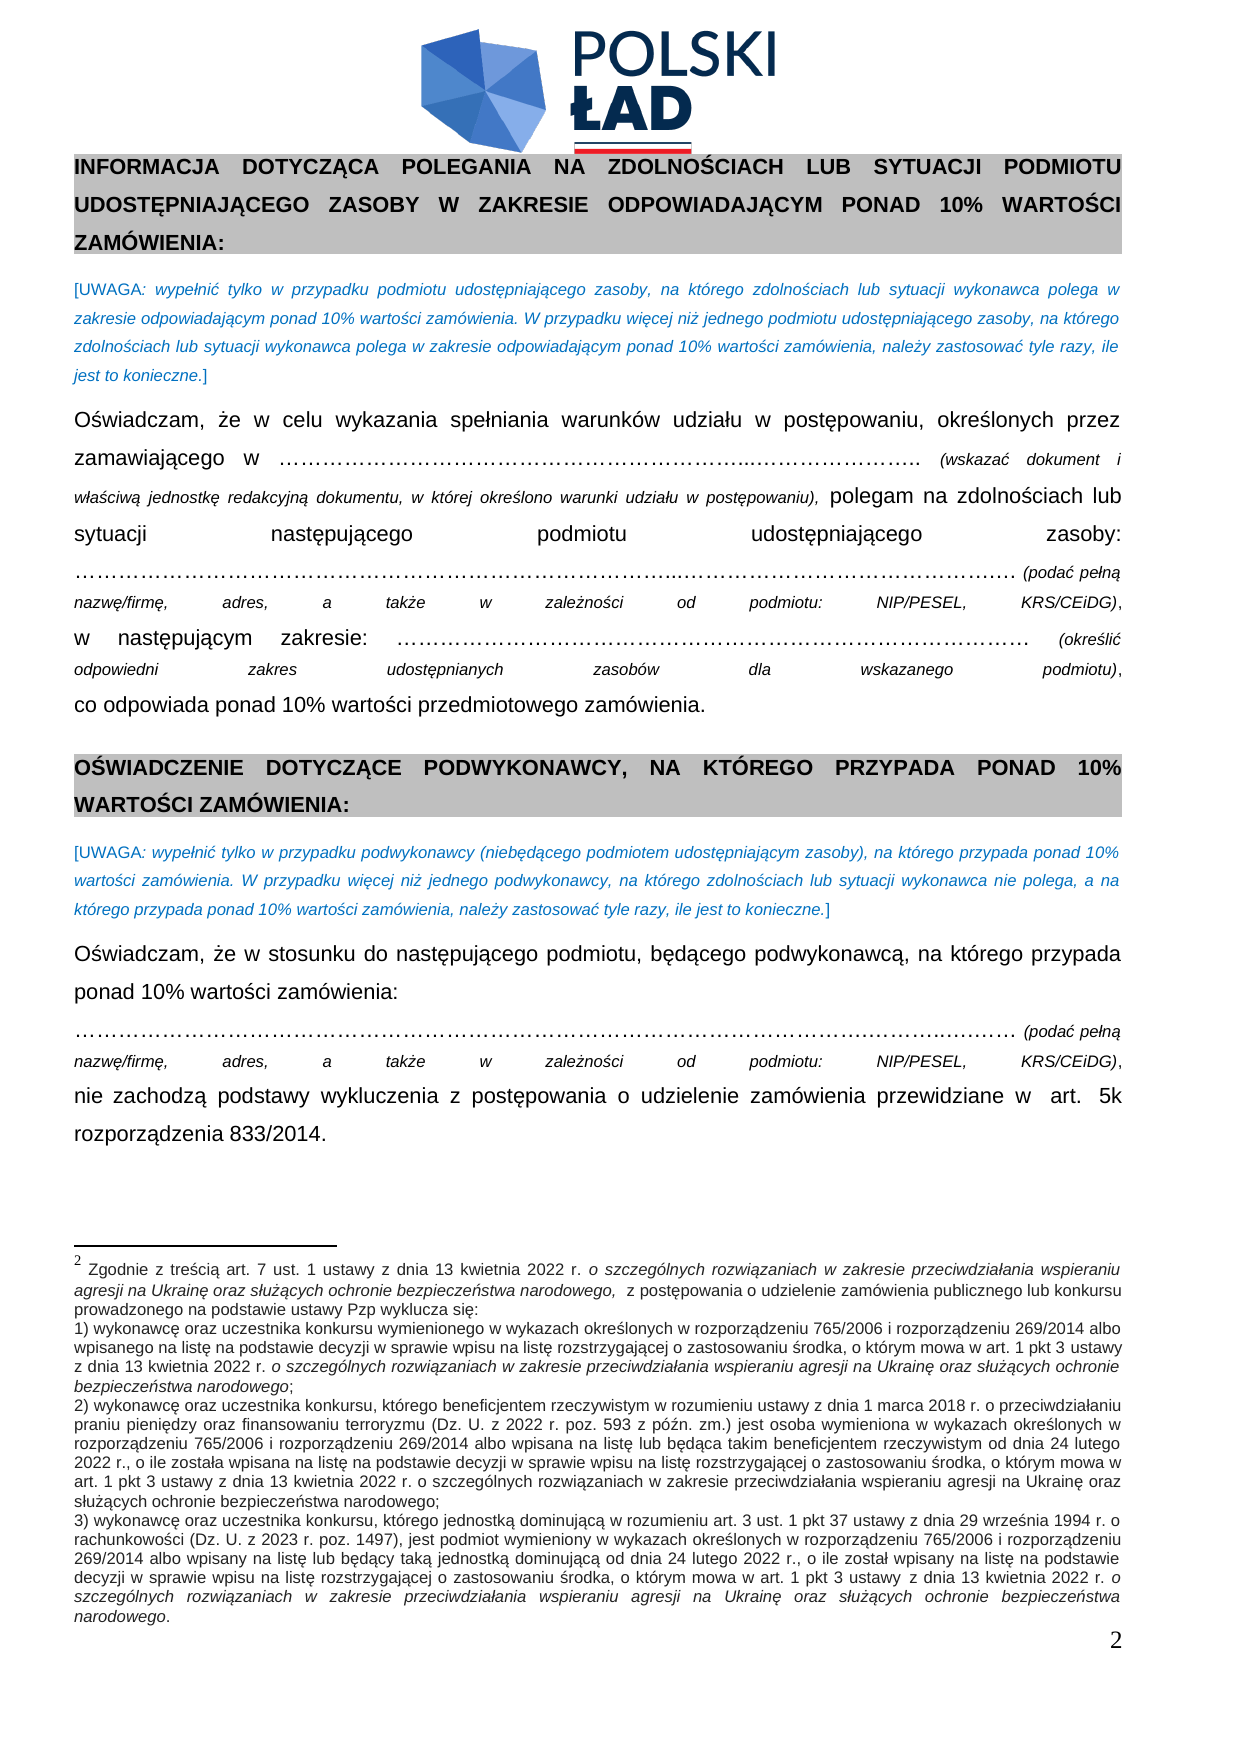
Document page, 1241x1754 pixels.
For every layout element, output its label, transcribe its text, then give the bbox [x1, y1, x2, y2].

picture [421, 29, 775, 154]
text [UWAGA: wypełnić tylko w przypadku podmiotu udostępniającego zasoby, na którego zdolnościach lub sytuacji wykonawca polega w zakresie odpowiadającym ponad 10% wartości zamówienia. W przypadku więcej niż jednego podmiotu udostępniającego zasoby, na którego zdolnościach lub sytuacji wykonawca polega w zakresie odpowiadającym ponad 10% wartości zamówienia, należy zastosować tyle razy, ile jest to konieczne.] [74, 280, 1122, 385]
text Oświadczam, że w celu wykazania spełniania warunków udziału w postępowaniu, określonych przez zamawiającego w ………………………………………………………...………………….. (wskazać dokument i właściwą jednostkę redakcyjną dokumentu, w której określono warunki udziału w postępowaniu), polegam na zdolnościach lub sytuacji następującego podmiotu udostępniającego zasoby: ………………………………………………………………………...…………………………………….… (podać pełną nazwę/firmę, adres, a także w zależności od podmiotu: NIP/PESEL, KRS/CEiDG), w następującym zakresie: …………………………………………………………………………… (określić odpowiedni zakres udostępnianych zasobów dla wskazanego podmiotu), co odpowiada ponad 10% wartości przedmiotowego zamówienia. [74, 407, 1122, 717]
text INFORMACJA DOTYCZĄCA POLEGANIA NA ZDOLNOŚCIACH LUB SYTUACJI PODMIOTU UDOSTĘPNIAJĄCEGO ZASOBY W ZAKRESIE ODPOWIADAJĄCYM PONAD 10% WARTOŚCI ZAMÓWIENIA: [74, 154, 1122, 254]
text OŚWIADCZENIE DOTYCZĄCE PODWYKONAWCY, NA KTÓREGO PRZYPADA PONAD 10% WARTOŚCI ZAMÓWIENIA: [74, 754, 1122, 817]
text Oświadczam, że w stosunku do następującego podmiotu, będącego podwykonawcą, na którego przypada ponad 10% wartości zamówienia: [74, 941, 1122, 1004]
text ……………………………………………………………………………………………….………..….…… (podać pełną nazwę/firmę, adres, a także w zależności od podmiotu: NIP/PESEL, KRS/CEiDG), nie zachodzą podstawy wykluczenia z postępowania o udzielenie zamówienia przewidziane w art. 5k rozporządzenia 833/2014. [74, 1017, 1122, 1146]
text [UWAGA: wypełnić tylko w przypadku podwykonawcy (niebędącego podmiotem udostępniającym zasoby), na którego przypada ponad 10% wartości zamówienia. W przypadku więcej niż jednego podwykonawcy, na którego zdolnościach lub sytuacji wykonawca nie polega, a na którego przypada ponad 10% wartości zamówienia, należy zastosować tyle razy, ile jest to konieczne.] [74, 842, 1122, 919]
